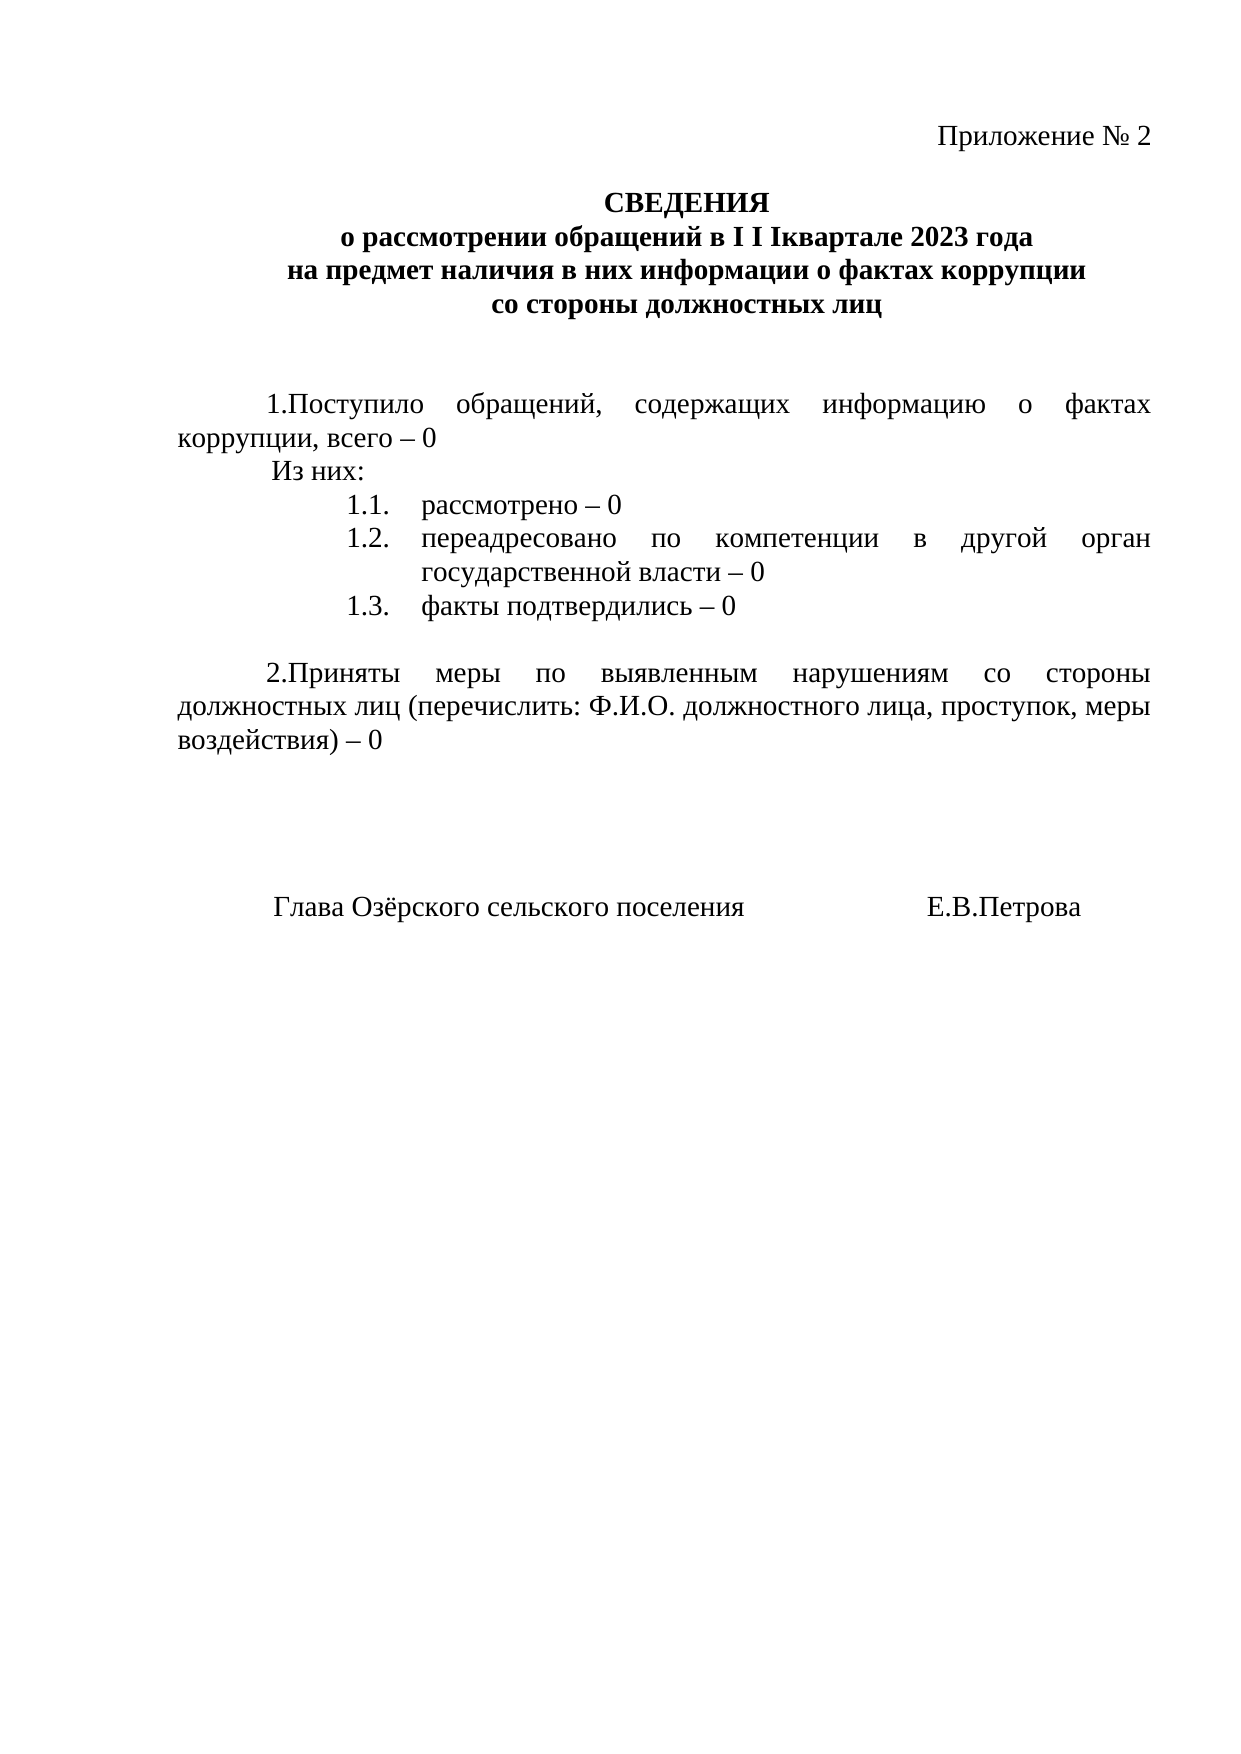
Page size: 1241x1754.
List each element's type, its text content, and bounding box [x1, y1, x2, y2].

text со стороны должностных лиц [177, 286, 1152, 319]
text 2.Приняты меры по выявленным нарушениям со стороны должностных лиц (перечислить: Ф.И.О. должностного лица, проступок, меры воздействия) – 0 [177, 655, 1152, 755]
text СВЕДЕНИЯ [177, 185, 1152, 219]
text о рассмотрении обращений в I I Iквартале 2023 года [177, 219, 1152, 252]
text Глава Озёрского сельского поселения Е.В.Петрова [177, 889, 1152, 923]
text Из них: [177, 453, 1152, 487]
list факты подтвердились – 0 [346, 588, 1152, 621]
text 1.Поступило обращений, содержащих информацию о фактах коррупции, всего – 0 [177, 386, 1152, 453]
list рассмотрено – 0 [346, 487, 1152, 521]
text Приложение № 2 [177, 118, 1152, 152]
list переадресовано по компетенции в другой орган государственной власти – 0 [346, 521, 1152, 588]
text на предмет наличия в них информации о фактах коррупции [177, 252, 1152, 286]
